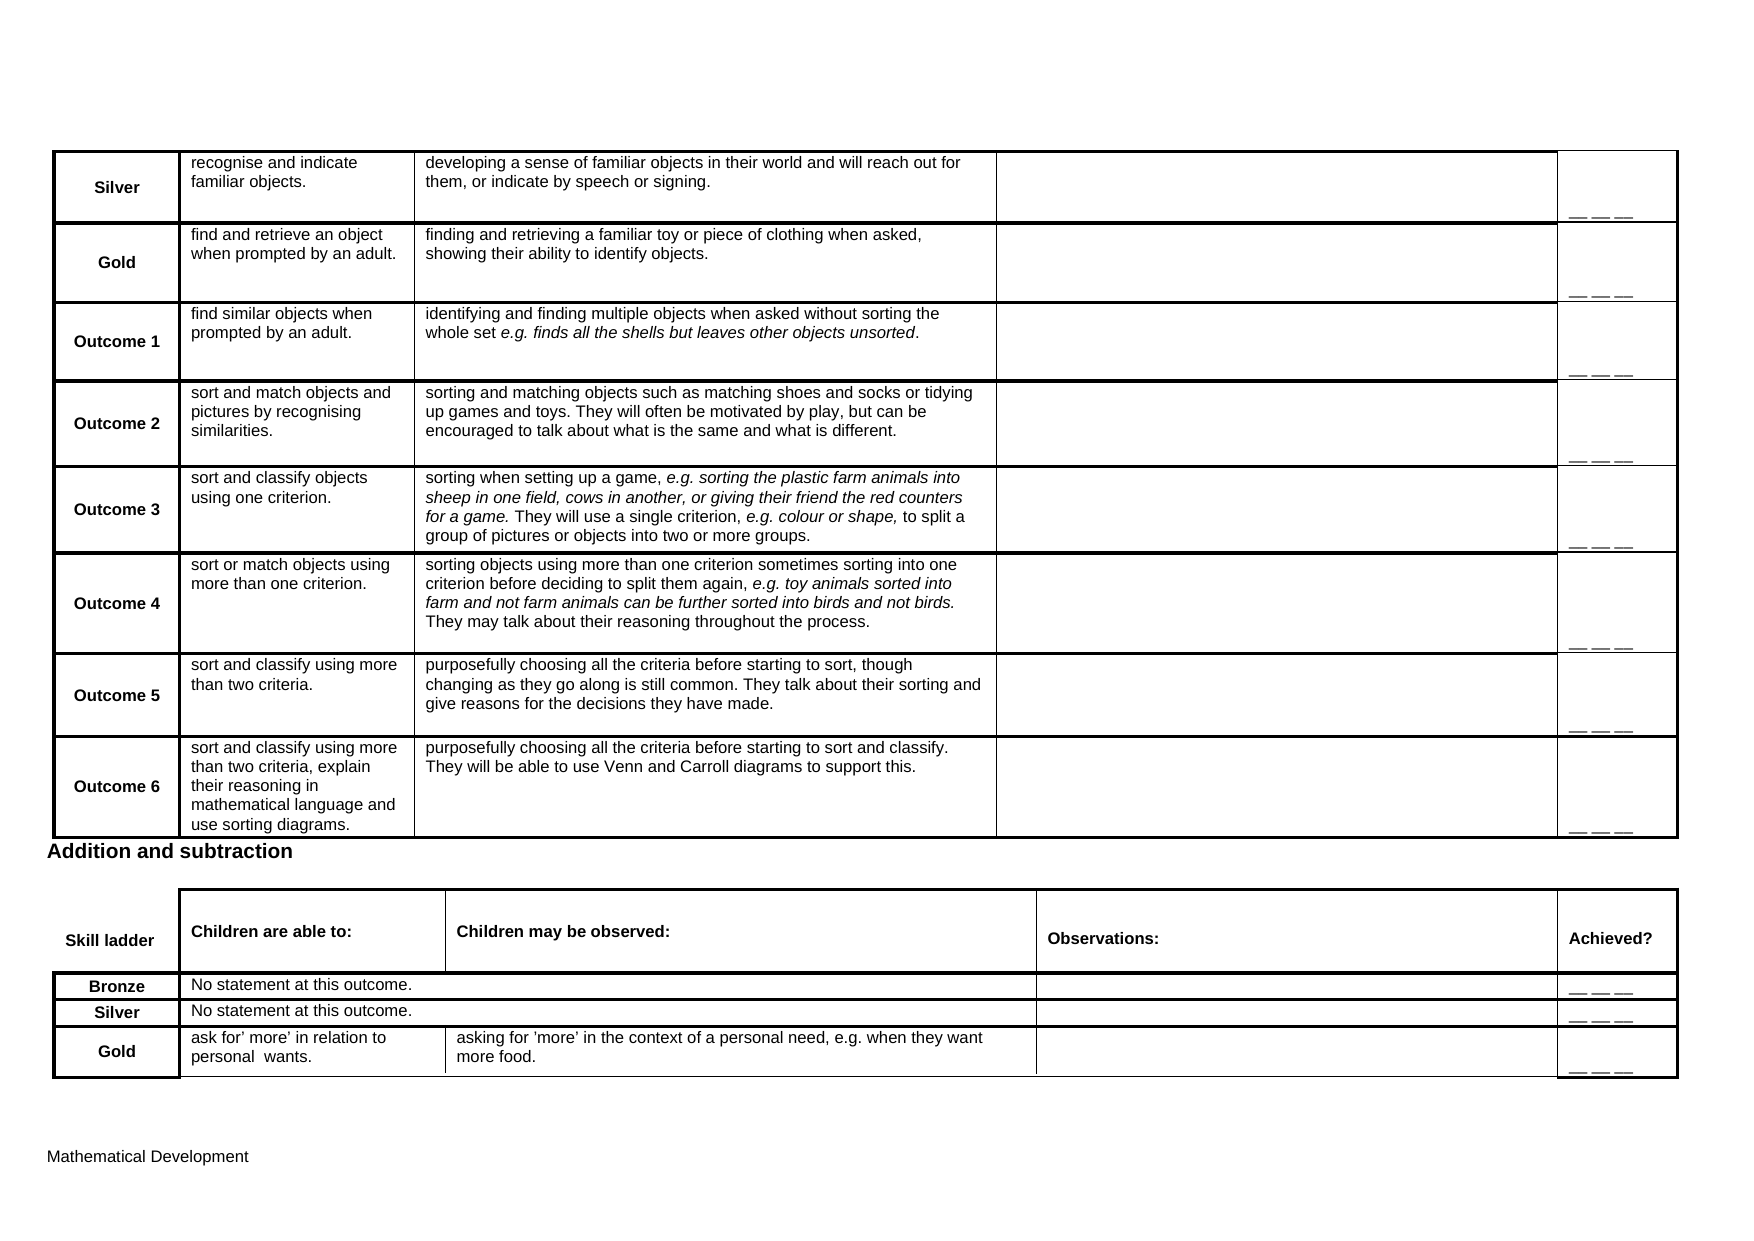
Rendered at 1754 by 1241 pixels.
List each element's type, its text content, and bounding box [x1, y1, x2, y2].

table_cell Outcome 2 [56, 383, 178, 465]
table_cell find similar objects when prompted by an adult. [181, 304, 414, 379]
table_cell sort and classify using more than two criteria, explain their reasoning in mathematical language and use sorting diagrams. [181, 738, 414, 836]
table_cell __ __ __ [1558, 553, 1676, 652]
table_cell purposefully choosing all the criteria before starting to sort, though changing as they go along is still common. They talk about their sorting and give reasons for the decisions they have made. [415, 655, 996, 734]
table_cell __ __ __ [1558, 223, 1676, 301]
table_cell recognise and indicate familiar objects. [181, 153, 414, 221]
table_cell find and retrieve an object when prompted by an adult. [181, 225, 414, 301]
table_cell sort or match objects using more than one criterion. [181, 555, 414, 652]
table_cell Outcome 4 [56, 555, 178, 652]
table_cell Gold [56, 1028, 178, 1076]
table_cell sort and classify objects using one criterion. [181, 468, 414, 551]
table_cell developing a sense of familiar objects in their world and will reach out for them, or indicate by speech or signing. [415, 153, 996, 221]
table_cell [997, 304, 1557, 379]
table_cell __ __ __ [1558, 1001, 1676, 1025]
table_cell Silver [56, 153, 178, 221]
table_cell sort and classify using more than two criteria. [181, 655, 414, 734]
table_cell __ __ __ [1558, 653, 1676, 734]
table_cell sort and match objects and pictures by recognising similarities. [181, 383, 414, 465]
table_cell [1037, 975, 1557, 997]
table_header Children may be observed: [446, 891, 1036, 971]
table_cell __ __ __ [1558, 1028, 1676, 1076]
table_cell No statement at this outcome. [181, 975, 1036, 997]
table_cell purposefully choosing all the criteria before starting to sort and classify. They will be able to use Venn and Carroll diagrams to support this. [415, 738, 996, 836]
table_header Achieved? [1558, 891, 1676, 971]
table_cell __ __ __ [1558, 975, 1676, 997]
table_cell [1037, 1001, 1557, 1025]
table_cell [997, 655, 1557, 734]
table_cell Outcome 1 [56, 304, 178, 379]
table_cell [1036, 1028, 1557, 1076]
table_header Children are able to: [181, 891, 445, 971]
table_cell No statement at this outcome. [181, 1001, 1036, 1025]
table_cell [997, 225, 1557, 301]
table_cell [997, 468, 1557, 551]
table_cell Outcome 3 [56, 468, 178, 551]
text Addition and subtraction [47, 839, 1604, 863]
table_cell Outcome 6 [56, 738, 178, 836]
table_cell sorting when setting up a game, e.g. sorting the plastic farm animals into sheep in one field, cows in another, or giving their friend the red counters for a game. They will use a single criterion, e.g. colour or shape, to split a group of pictures or objects into two or more groups. [415, 468, 996, 551]
table_cell __ __ __ [1558, 466, 1676, 551]
table_cell Outcome 5 [56, 655, 178, 734]
table_cell [997, 153, 1557, 221]
table_header Observations: [1037, 891, 1557, 971]
table_cell __ __ __ [1558, 302, 1676, 379]
table_cell __ __ __ [1558, 738, 1676, 836]
table_header Skill ladder [54, 888, 178, 971]
table_cell finding and retrieving a familiar toy or piece of clothing when asked, showing their ability to identify objects. [415, 225, 996, 301]
table_cell [997, 738, 1557, 836]
table_cell sorting and matching objects such as matching shoes and socks or tidying up games and toys. They will often be motivated by play, but can be encouraged to talk about what is the same and what is different. [415, 383, 996, 465]
table_cell __ __ __ [1558, 380, 1676, 465]
table_cell Silver [56, 1001, 178, 1025]
table_cell sorting objects using more than one criterion sometimes sorting into one criterion before deciding to split them again, e.g. toy animals sorted into farm and not farm animals can be further sorted into birds and not birds. They may talk about their reasoning throughout the process. [415, 555, 996, 652]
table_cell asking for ’more’ in the context of a personal need, e.g. when they want more food. [445, 1028, 1036, 1076]
table_cell [997, 555, 1557, 652]
table_cell Gold [56, 225, 178, 301]
table_cell ask for’ more’ in relation to personal wants. [181, 1028, 445, 1076]
table_cell identifying and finding multiple objects when asked without sorting the whole set e.g. finds all the shells but leaves other objects unsorted. [415, 304, 996, 379]
table_cell [997, 383, 1557, 465]
table_cell Bronze [56, 975, 178, 997]
table_cell __ __ __ [1558, 151, 1676, 221]
